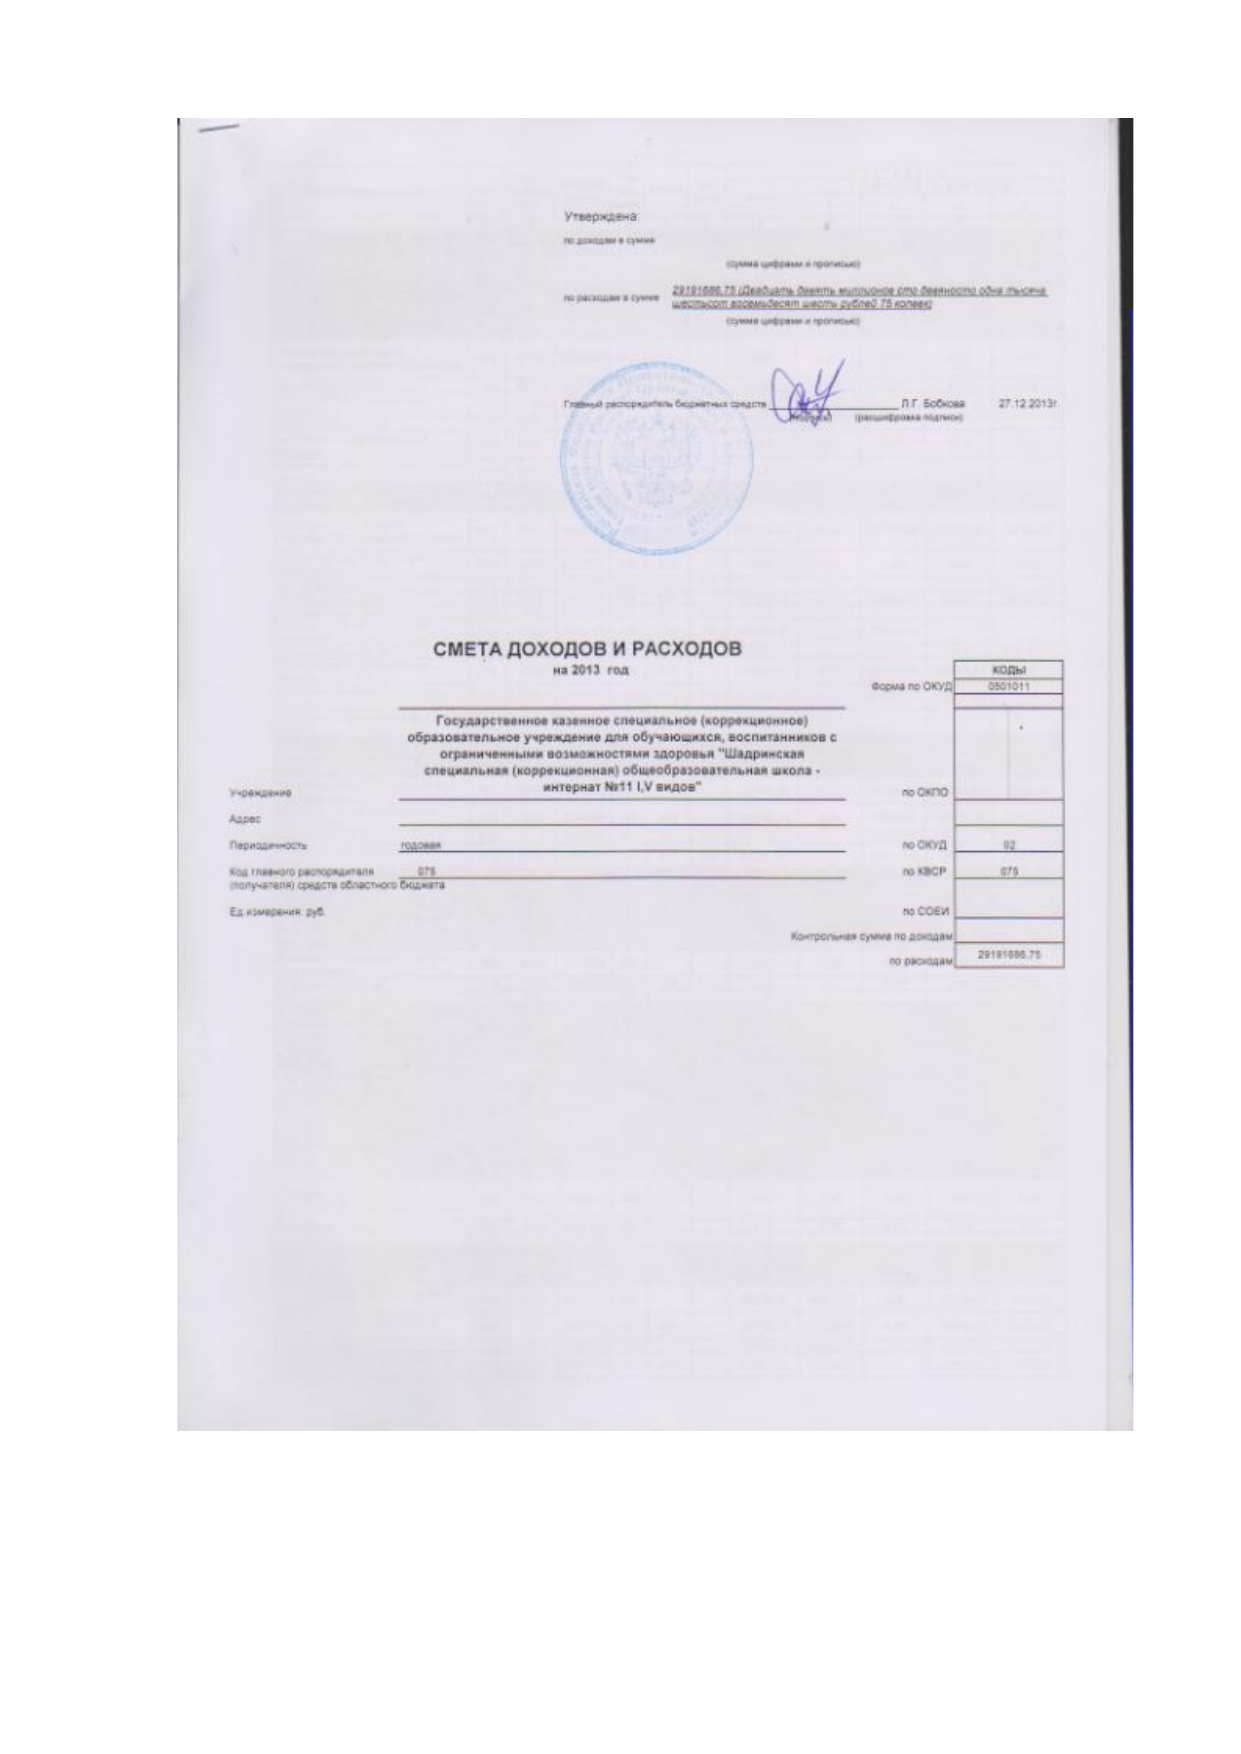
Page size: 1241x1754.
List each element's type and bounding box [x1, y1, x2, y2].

picture [177, 118, 1134, 1431]
